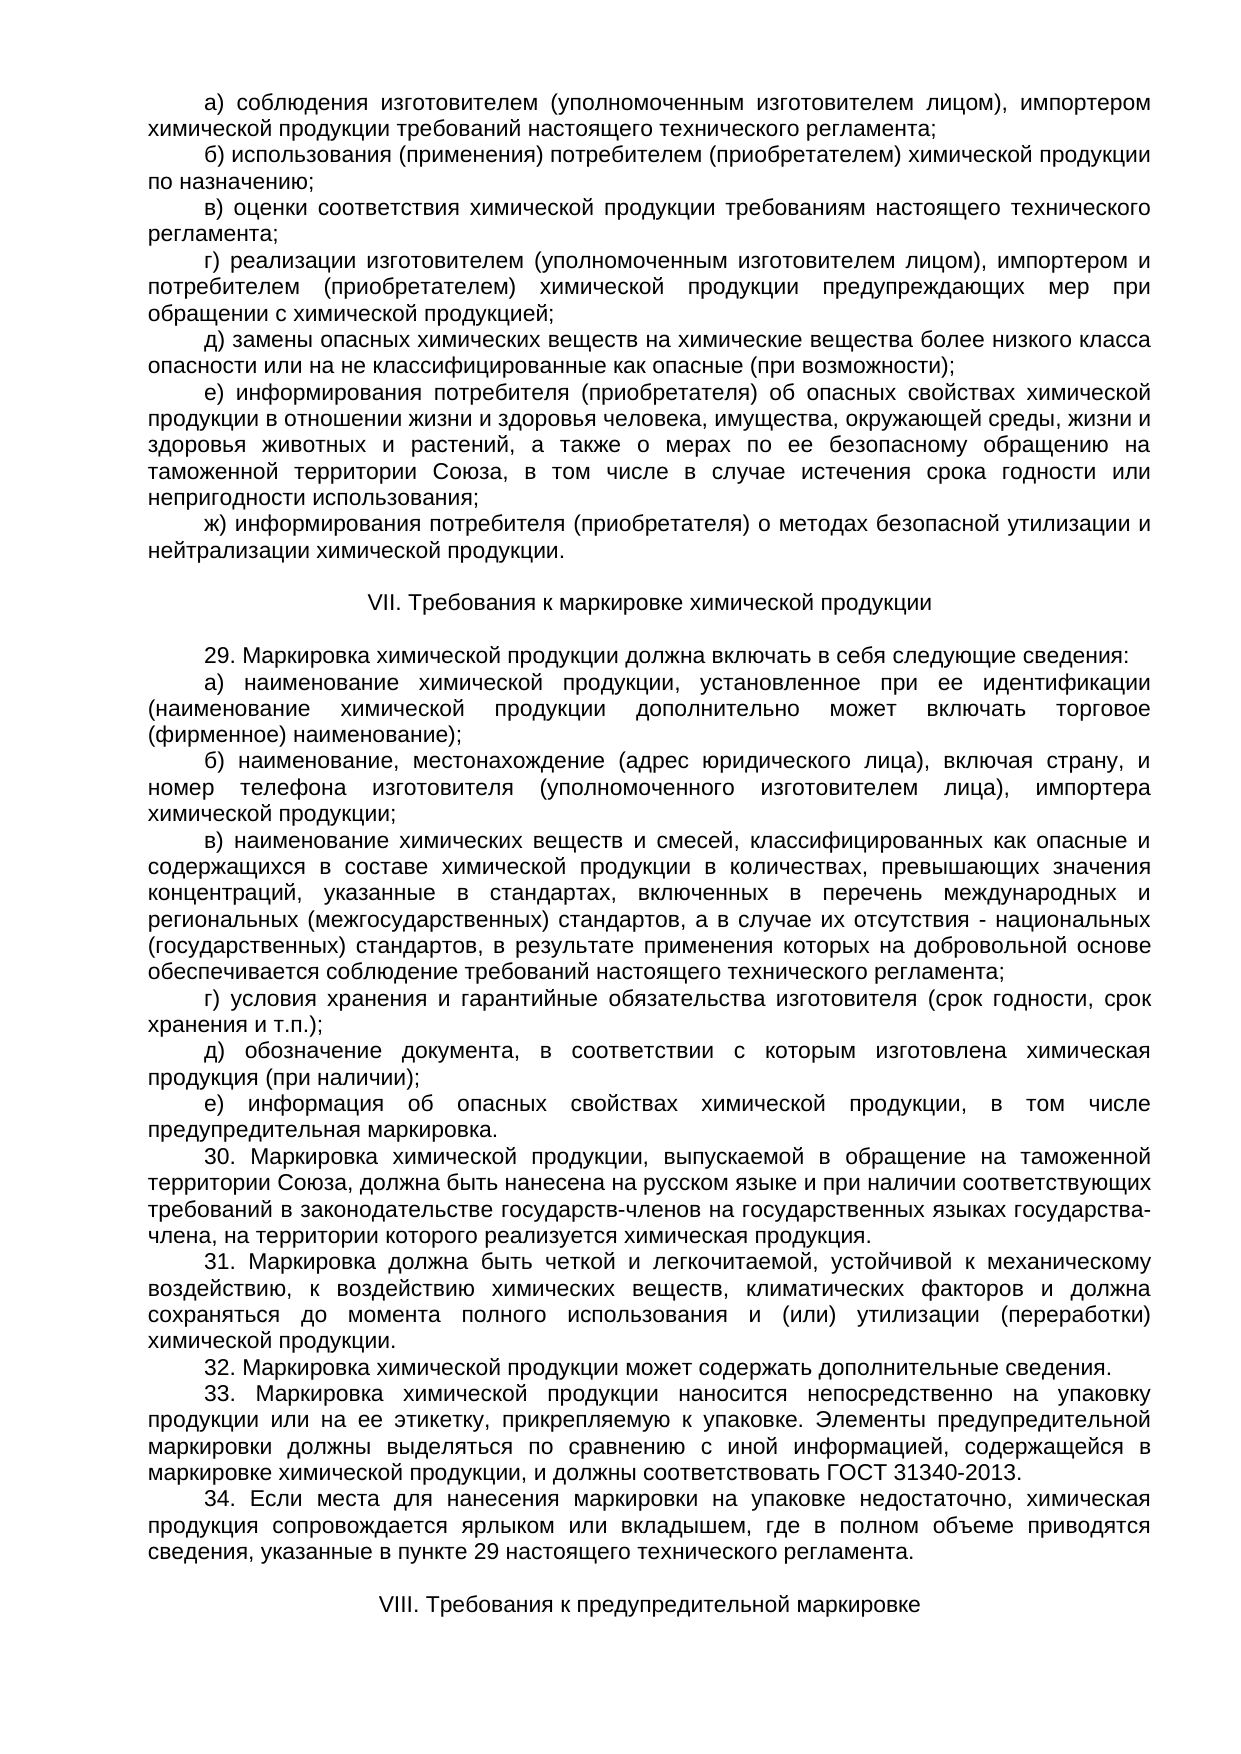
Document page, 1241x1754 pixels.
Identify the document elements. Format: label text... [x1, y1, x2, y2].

text г) условия хранения и гарантийные обязательства изготовителя (срок годности, срок хранения и т.п.); [148, 985, 1152, 1037]
text е) информирования потребителя (приобретателя) об опасных свойствах химической продукции в отношении жизни и здоровья человека, имущества, окружающей среды, жизни и здоровья животных и растений, а также о мерах по ее безопасному обращению на таможенной территории Союза, в том числе в случае истечения срока годности или непригодности использования; [148, 378, 1152, 510]
text г) реализации изготовителем (уполномоченным изготовителем лицом), импортером и потребителем (приобретателем) химической продукции предупреждающих мер при обращении с химической продукцией; [148, 247, 1152, 326]
text е) информация об опасных свойствах химической продукции, в том числе предупредительная маркировка. [148, 1090, 1152, 1143]
text 31. Маркировка должна быть четкой и легкочитаемой, устойчивой к механическому воздействию, к воздействию химических веществ, климатических факторов и должна сохраняться до момента полного использования и (или) утилизации (переработки) химической продукции. [148, 1248, 1152, 1354]
text в) оценки соответствия химической продукции требованиям настоящего технического регламента; [148, 194, 1152, 247]
text в) наименование химических веществ и смесей, классифицированных как опасные и содержащихся в составе химической продукции в количествах, превышающих значения концентраций, указанные в стандартах, включенных в перечень международных и региональных (межгосударственных) стандартов, а в случае их отсутствия - национальных (государственных) стандартов, в результате применения которых на добровольной основе обеспечивается соблюдение требований настоящего технического регламента; [148, 827, 1152, 985]
text 30. Маркировка химической продукции, выпускаемой в обращение на таможенной территории Союза, должна быть нанесена на русском языке и при наличии соответствующих требований в законодательстве государств-членов на государственных языках государства-члена, на территории которого реализуется химическая продукция. [148, 1143, 1152, 1248]
text д) замены опасных химических веществ на химические вещества более низкого класса опасности или на не классифицированные как опасные (при возможности); [148, 326, 1152, 378]
text а) наименование химической продукции, установленное при ее идентификации (наименование химической продукции дополнительно может включать торговое (фирменное) наименование); [148, 668, 1152, 747]
text 34. Если места для нанесения маркировки на упаковке недостаточно, химическая продукция сопровождается ярлыком или вкладышем, где в полном объеме приводятся сведения, указанные в пункте 29 настоящего технического регламента. [148, 1485, 1152, 1564]
text ж) информирования потребителя (приобретателя) о методах безопасной утилизации и нейтрализации химической продукции. [148, 510, 1152, 563]
text 32. Маркировка химической продукции может содержать дополнительные сведения. [148, 1354, 1152, 1380]
text а) соблюдения изготовителем (уполномоченным изготовителем лицом), импортером химической продукции требований настоящего технического регламента; [148, 89, 1152, 141]
text 29. Маркировка химической продукции должна включать в себя следующие сведения: [148, 642, 1152, 668]
text б) наименование, местонахождение (адрес юридического лица), включая страну, и номер телефона изготовителя (уполномоченного изготовителем лица), импортера химической продукции; [148, 747, 1152, 827]
text б) использования (применения) потребителем (приобретателем) химической продукции по назначению; [148, 141, 1152, 194]
text 33. Маркировка химической продукции наносится непосредственно на упаковку продукции или на ее этикетку, прикрепляемую к упаковке. Элементы предупредительной маркировки должны выделяться по сравнению с иной информацией, содержащейся в маркировке химической продукции, и должны соответствовать ГОСТ 31340-2013. [148, 1380, 1152, 1485]
text VIII. Требования к предупредительной маркировке [148, 1591, 1152, 1617]
text д) обозначение документа, в соответствии с которым изготовлена химическая продукция (при наличии); [148, 1037, 1152, 1090]
text VII. Требования к маркировке химической продукции [148, 589, 1152, 616]
